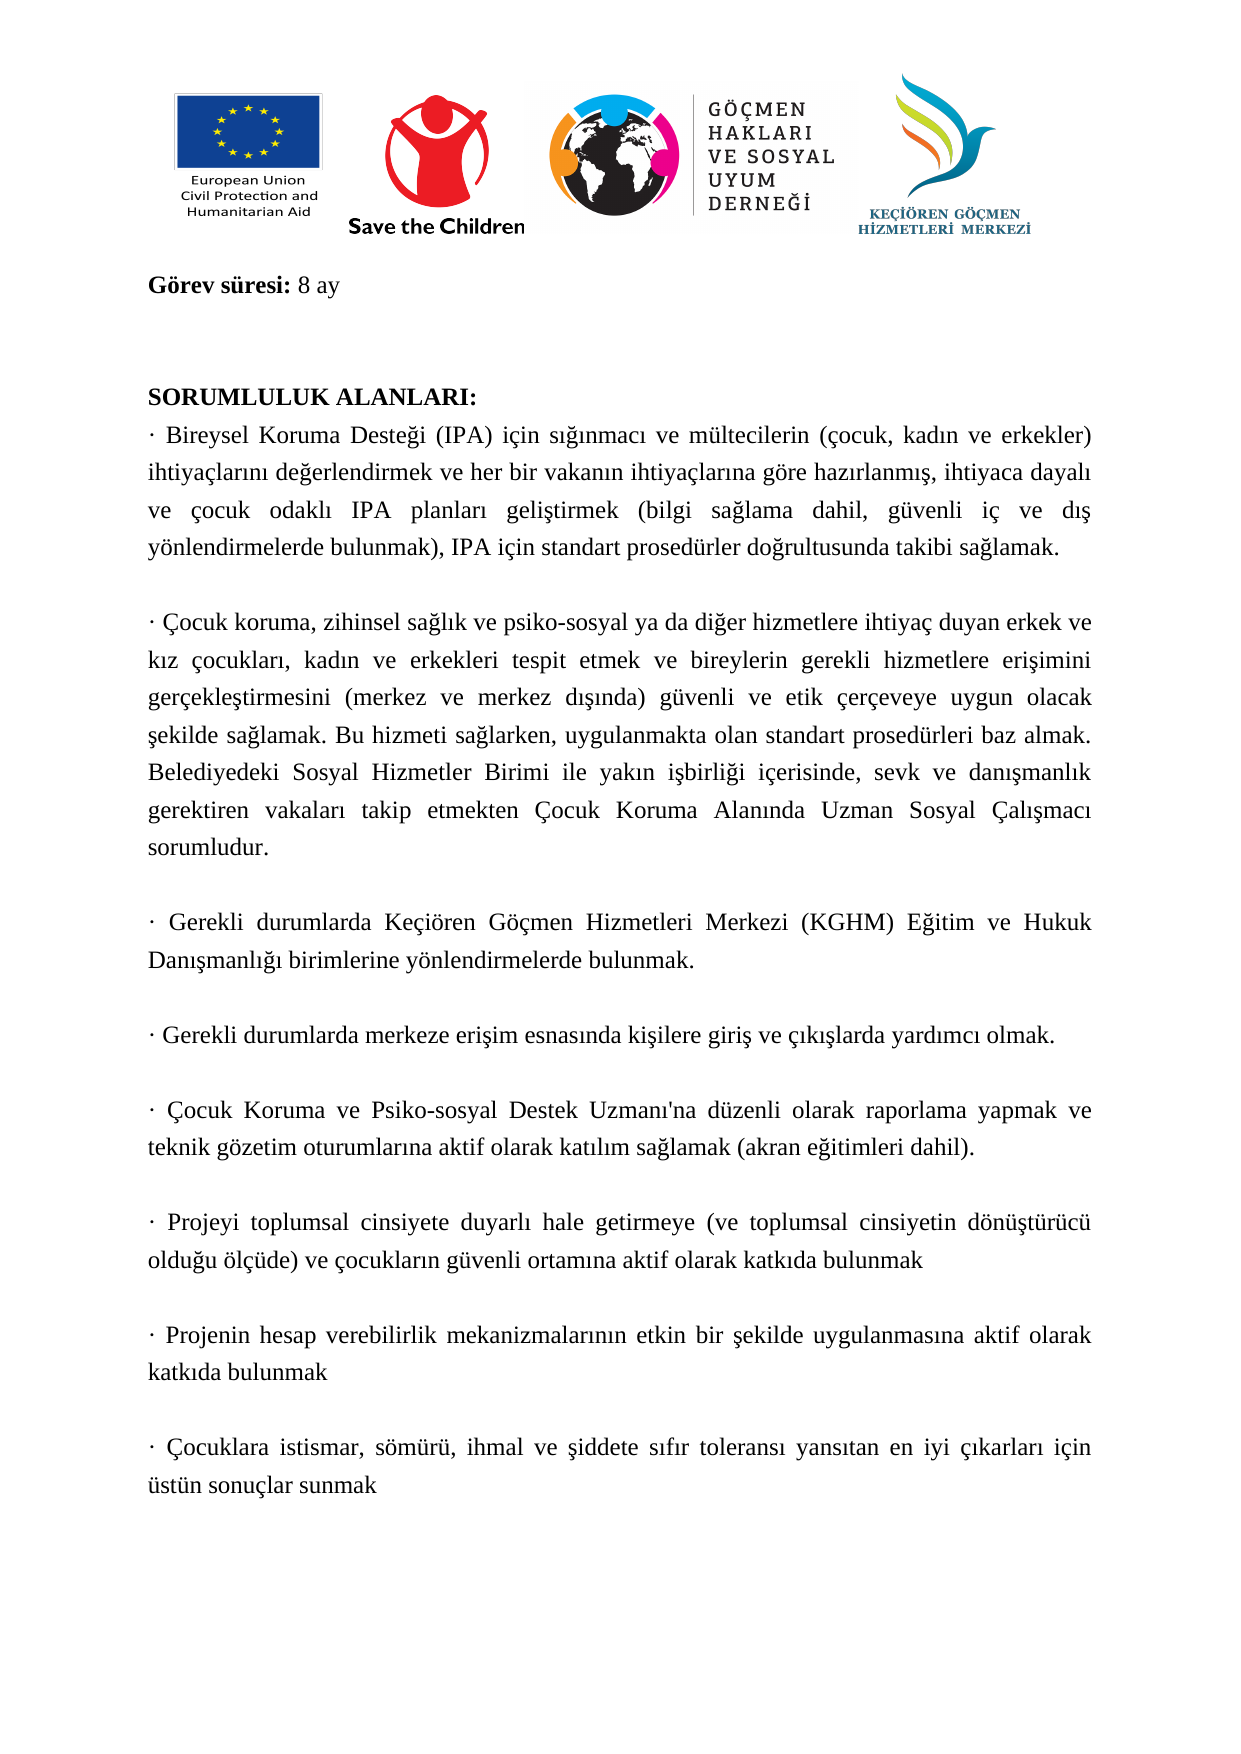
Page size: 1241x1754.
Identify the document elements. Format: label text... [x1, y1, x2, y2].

text · Gerekli durumlarda Keçiören Göçmen Hizmetleri Merkezi (KGHM) Eğitim ve Hukuk Danışmanlığı birimlerine yönlendirmelerde bulunmak. [148, 899, 1093, 974]
text Görev süresi: 8 ay [148, 261, 1093, 299]
text · Çocuk koruma, zihinsel sağlık ve psiko-sosyal ya da diğer hizmetlere ihtiyaç duyan erkek ve kız çocukları, kadın ve erkekleri tespit etmek ve bireylerin gerekli hizmetlere erişimini gerçekleştirmesini (merkez ve merkez dışında) güvenli ve etik çerçeveye uygun olacak şekilde sağlamak. Bu hizmeti sağlarken, uygulanmakta olan standart prosedürleri baz almak. Belediyedeki Sosyal Hizmetler Birimi ile yakın işbirliği içerisinde, sevk ve danışmanlık gerektiren vakaları takip etmekten Çocuk Koruma Alanında Uzman Sosyal Çalışmacı sorumludur. [148, 599, 1093, 861]
text · Bireysel Koruma Desteği (IPA) için sığınmacı ve mültecilerin (çocuk, kadın ve erkekler) ihtiyaçlarını değerlendirmek ve her bir vakanın ihtiyaçlarına göre hazırlanmış, ihtiyaca dayalı ve çocuk odaklı IPA planları geliştirmek (bilgi sağlama dahil, güvenli iç ve dış yönlendirmelerde bulunmak), IPA için standart prosedürler doğrultusunda takibi sağlamak. [148, 411, 1093, 561]
text · Çocuklara istismar, sömürü, ihmal ve şiddete sıfır toleransı yansıtan en iyi çıkarları için üstün sonuçlar sunmak [148, 1424, 1093, 1499]
text · Gerekli durumlarda merkeze erişim esnasında kişilere giriş ve çıkışlarda yardımcı olmak. [148, 1011, 1093, 1049]
text · Çocuk Koruma ve Psiko-sosyal Destek Uzmanı'na düzenli olarak raporlama yapmak ve teknik gözetim oturumlarına aktif olarak katılım sağlamak (akran eğitimleri dahil). [148, 1086, 1093, 1161]
picture [147, 73, 1031, 234]
text · Projeyi toplumsal cinsiyete duyarlı hale getirmeye (ve toplumsal cinsiyetin dönüştürücü olduğu ölçüde) ve çocukların güvenli ortamına aktif olarak katkıda bulunmak [148, 1199, 1093, 1274]
text SORUMLULUK ALANLARI: [148, 374, 1093, 411]
text · Projenin hesap verebilirlik mekanizmalarının etkin bir şekilde uygulanmasına aktif olarak katkıda bulunmak [148, 1311, 1093, 1386]
